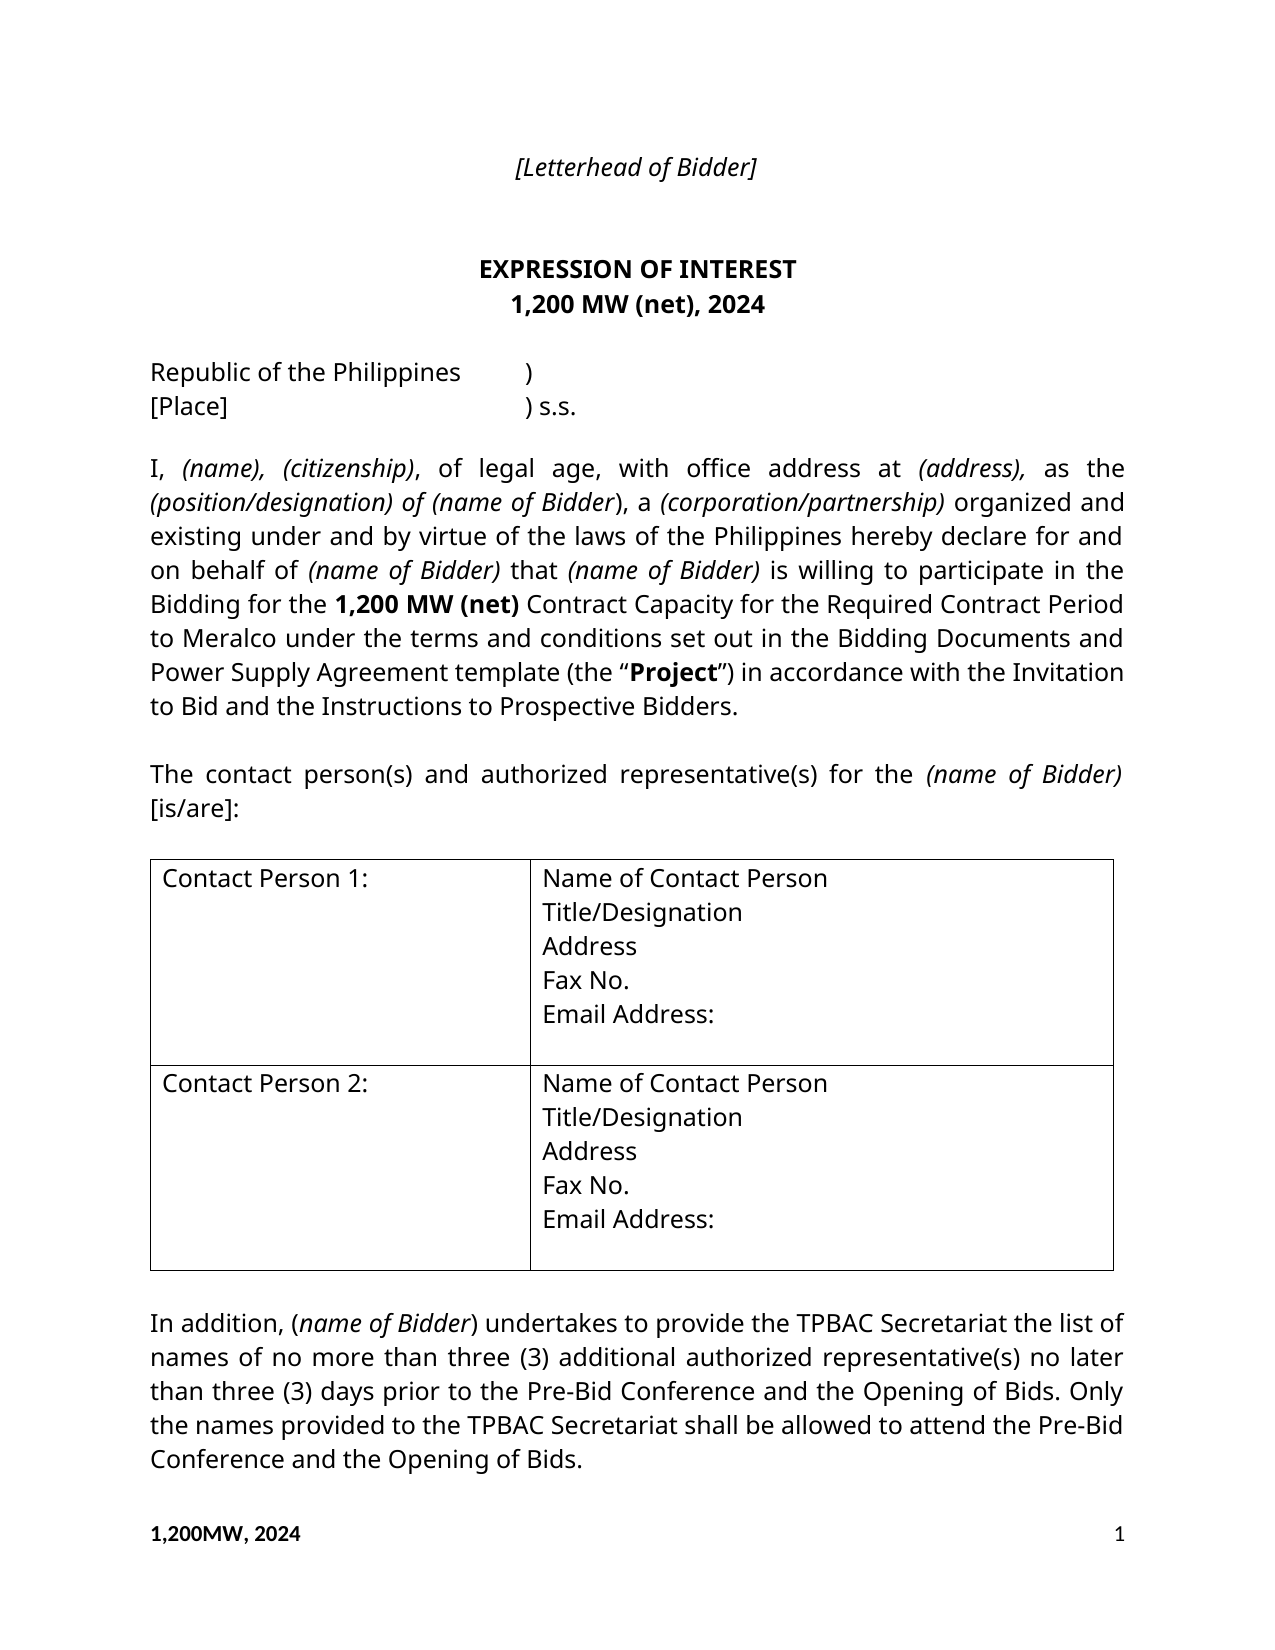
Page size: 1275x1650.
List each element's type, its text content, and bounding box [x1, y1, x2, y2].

text The contact person(s) and authorized representative(s) for the (name of Bidder) [is/are]: [150, 757, 1125, 825]
text [Letterhead of Bidder] [150, 150, 1125, 184]
text In addition, (name of Bidder) undertakes to provide the TPBAC Secretariat the list of names of no more than three (3) additional authorized representative(s) no later than three (3) days prior to the Pre-Bid Conference and the Opening of Bids. Only the names provided to the TPBAC Secretariat shall be allowed to attend the Pre-Bid Conference and the Opening of Bids. [150, 1305, 1125, 1476]
table_header Contact Person 1: [151, 860, 530, 1065]
table_cell Name of Contact Person Title/Designation Address Fax No. Email Address: [531, 1066, 1113, 1270]
table_header Name of Contact Person Title/Designation Address Fax No. Email Address: [531, 860, 1113, 1065]
text 1,200 MW (net), 2024 [150, 286, 1125, 320]
table_cell Contact Person 2: [151, 1066, 530, 1270]
text I, (name), (citizenship), of legal age, with office address at (address), as the (position/designation) of (name of Bidder), a (corporation/partnership) organized and existing under and by virtue of the laws of the Philippines hereby declare for and on behalf of (name of Bidder) that (name of Bidder) is willing to participate in the Bidding for the 1,200 MW (net) Contract Capacity for the Required Contract Period to Meralco under the terms and conditions set out in the Bidding Documents and Power Supply Agreement template (the “Project”) in accordance with the Invitation to Bid and the Instructions to Prospective Bidders. [150, 451, 1125, 723]
text EXPRESSION OF INTEREST [150, 252, 1125, 286]
text [Place] ) s.s. [150, 388, 1125, 422]
text Republic of the Philippines ) [150, 354, 1125, 388]
